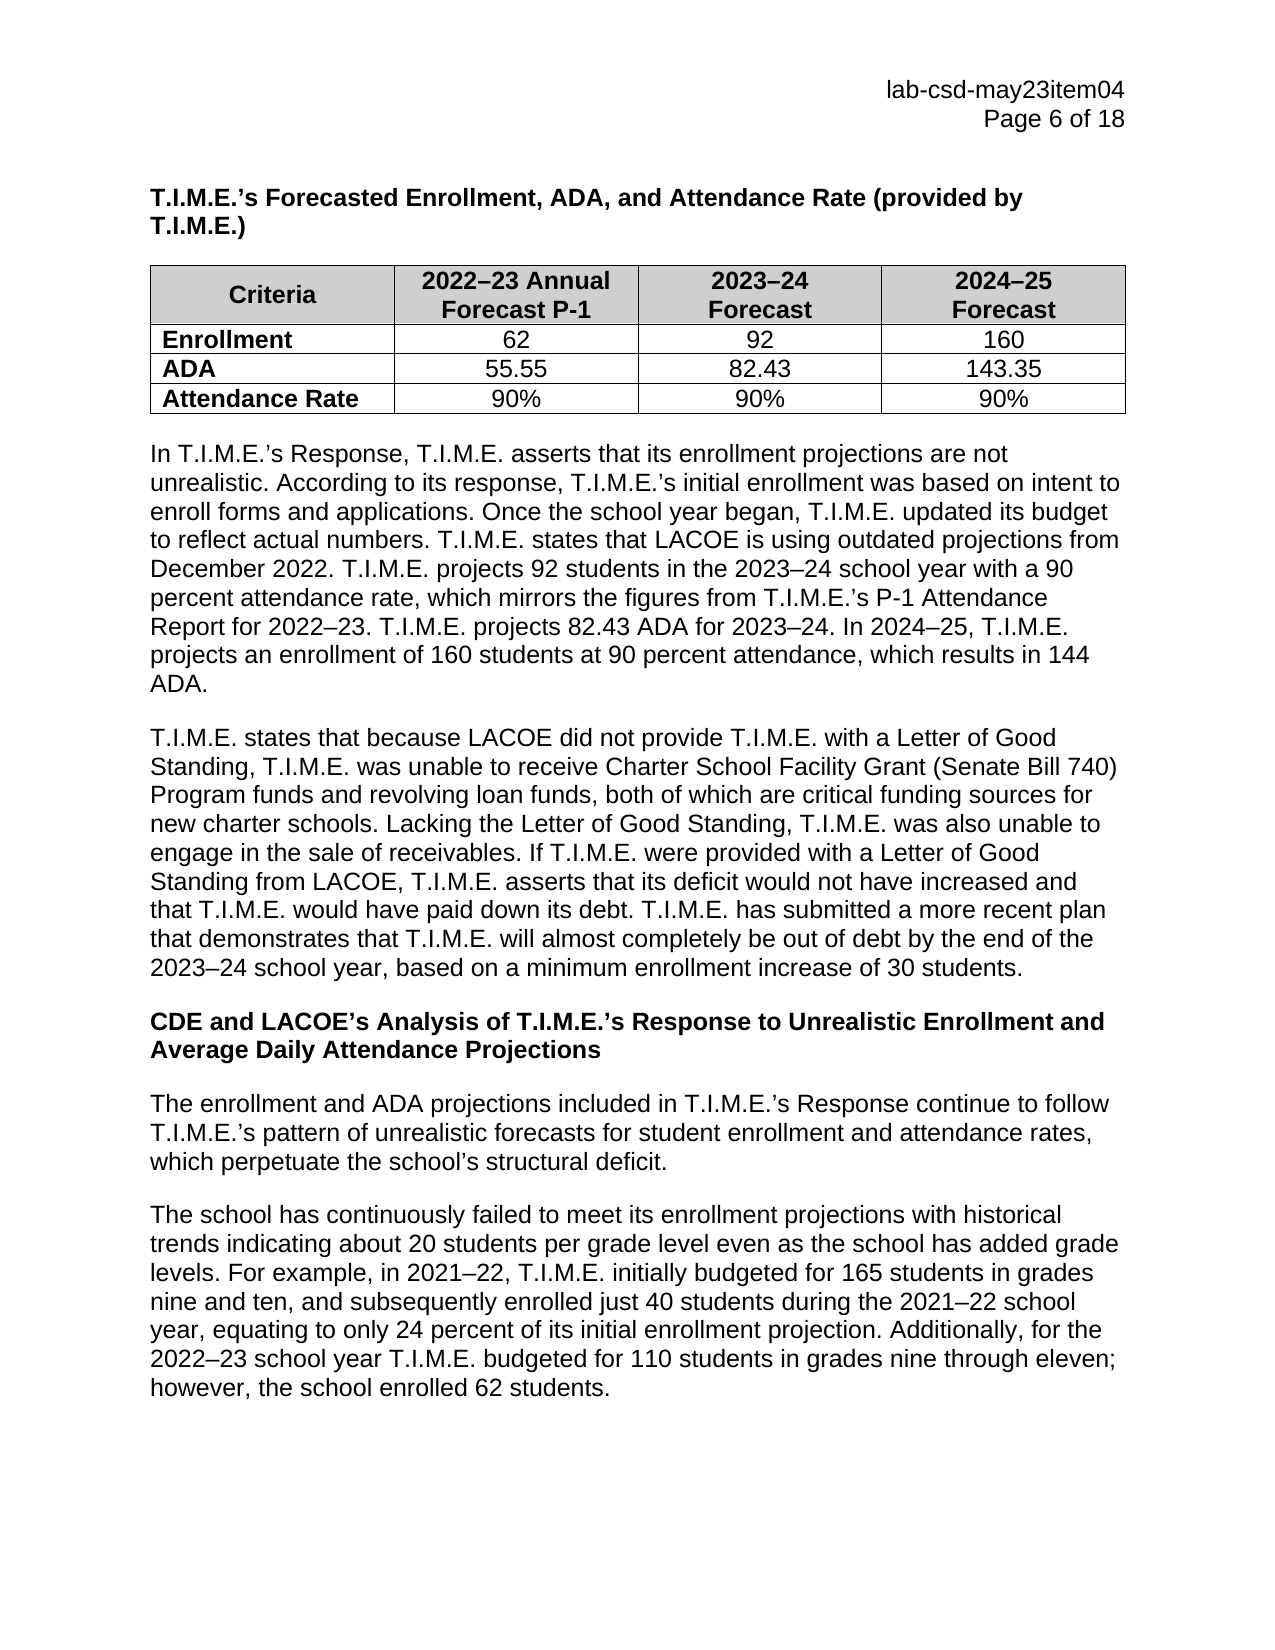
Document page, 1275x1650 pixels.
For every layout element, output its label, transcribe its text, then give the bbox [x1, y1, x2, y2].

table_cell 92 [639, 325, 881, 353]
table_cell 90% [395, 384, 638, 413]
table_cell 82.43 [639, 354, 881, 383]
table_cell Attendance Rate [151, 384, 394, 413]
text In T.I.M.E.’s Response, T.I.M.E. asserts that its enrollment projections are not unrealistic. According to its response, T.I.M.E.’s initial enrollment was based on intent to enroll forms and applications. Once the school year began, T.I.M.E. updated its budget to reflect actual numbers. T.I.M.E. states that LACOE is using outdated projections from December 2022. T.I.M.E. projects 92 students in the 2023–24 school year with a 90 percent attendance rate, which mirrors the figures from T.I.M.E.’s P-1 Attendance Report for 2022–23. T.I.M.E. projects 82.43 ADA for 2023–24. In 2024–25, T.I.M.E. projects an enrollment of 160 students at 90 percent attendance, which results in 144 ADA. [150, 439, 1125, 698]
table_cell 62 [395, 325, 638, 353]
subtitle CDE and LACOE’s Analysis of T.I.M.E.’s Response to Unrealistic Enrollment and Average Daily Attendance Projections [150, 1006, 1125, 1064]
text T.I.M.E. states that because LACOE did not provide T.I.M.E. with a Letter of Good Standing, T.I.M.E. was unable to receive Charter School Facility Grant (Senate Bill 740) Program funds and revolving loan funds, both of which are critical funding sources for new charter schools. Lacking the Letter of Good Standing, T.I.M.E. was also unable to engage in the sale of receivables. If T.I.M.E. were provided with a Letter of Good Standing from LACOE, T.I.M.E. asserts that its deficit would not have increased and that T.I.M.E. would have paid down its debt. T.I.M.E. has submitted a more recent plan that demonstrates that T.I.M.E. will almost completely be out of debt by the end of the 2023–24 school year, based on a minimum enrollment increase of 30 students. [150, 723, 1125, 981]
table_cell 90% [882, 384, 1125, 413]
table_cell 160 [882, 325, 1125, 353]
table_header 2022–23 Annual Forecast P-1 [395, 266, 638, 323]
table_cell 90% [639, 384, 881, 413]
table_cell Enrollment [151, 325, 394, 353]
table_cell 143.35 [882, 354, 1125, 383]
table_cell 55.55 [395, 354, 638, 383]
text The enrollment and ADA projections included in T.I.M.E.’s Response continue to follow T.I.M.E.’s pattern of unrealistic forecasts for student enrollment and attendance rates, which perpetuate the school’s structural deficit. [150, 1089, 1125, 1175]
text The school has continuously failed to meet its enrollment projections with historical trends indicating about 20 students per grade level even as the school has added grade levels. For example, in 2021–22, T.I.M.E. initially budgeted for 165 students in grades nine and ten, and subsequently enrolled just 40 students during the 2021–22 school year, equating to only 24 percent of its initial enrollment projection. Additionally, for the 2022–23 school year T.I.M.E. budgeted for 110 students in grades nine through eleven; however, the school enrolled 62 students. [150, 1200, 1125, 1401]
table_header 2024–25 Forecast [882, 266, 1125, 323]
table_cell ADA [151, 354, 394, 383]
subtitle T.I.M.E.’s Forecasted Enrollment, ADA, and Attendance Rate (provided by T.I.M.E.) [150, 182, 1125, 240]
table_header Criteria [151, 266, 394, 323]
table_header 2023–24 Forecast [639, 266, 881, 323]
